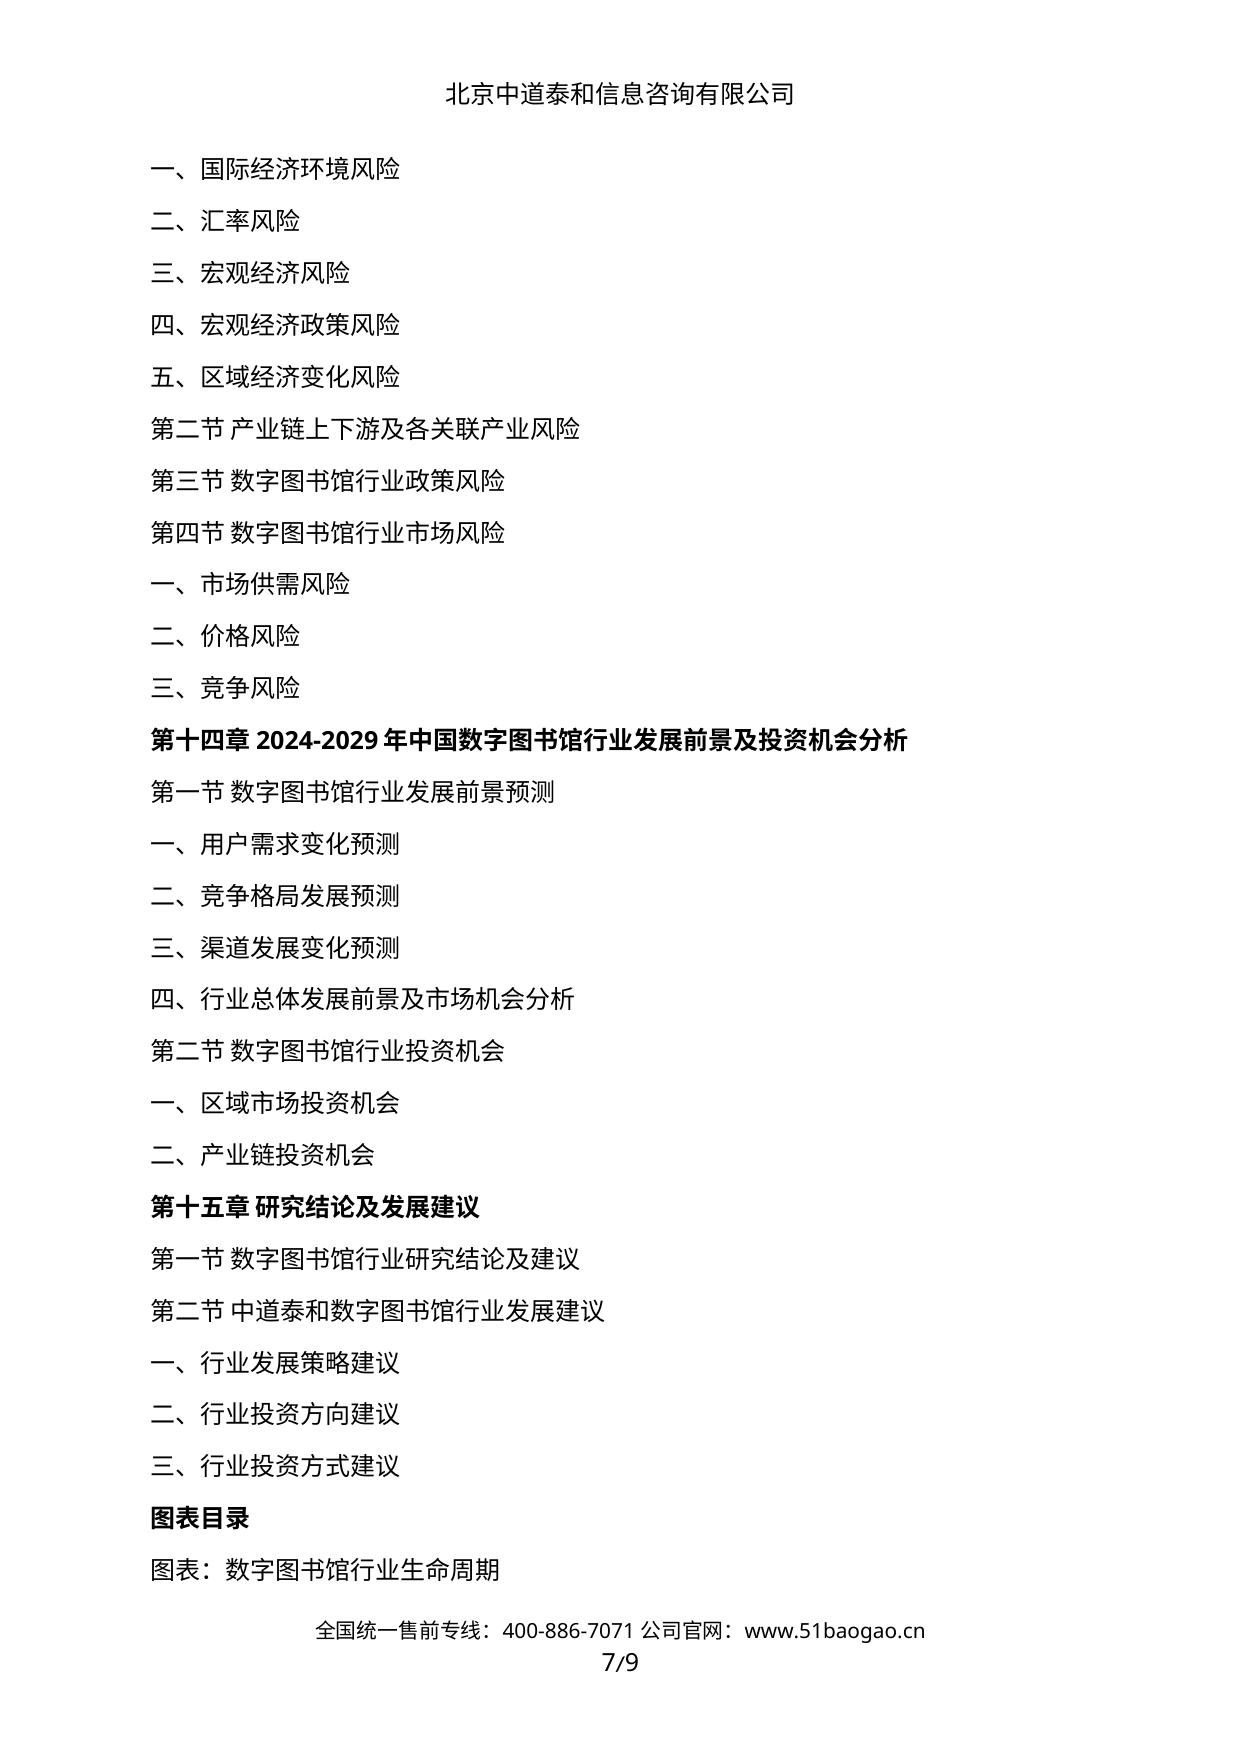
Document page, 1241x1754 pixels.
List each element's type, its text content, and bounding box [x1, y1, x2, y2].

text 二、产业链投资机会 [150, 1136, 1090, 1172]
text 三、宏观经济风险 [150, 254, 1090, 290]
text 二、价格风险 [150, 617, 1090, 653]
text 一、市场供需风险 [150, 565, 1090, 601]
text 第二节 数字图书馆行业投资机会 [150, 1032, 1090, 1068]
text 第十四章 2024-2029年中国数字图书馆行业发展前景及投资机会分析 [150, 721, 1090, 757]
text 二、行业投资方向建议 [150, 1395, 1090, 1431]
text 三、行业投资方式建议 [150, 1447, 1090, 1483]
text 图表：数字图书馆行业生命周期 [150, 1551, 1090, 1587]
text 第二节 中道泰和数字图书馆行业发展建议 [150, 1291, 1090, 1327]
text 一、国际经济环境风险 [150, 150, 1090, 186]
text 第一节 数字图书馆行业发展前景预测 [150, 772, 1090, 809]
text 一、行业发展策略建议 [150, 1343, 1090, 1379]
text 一、区域市场投资机会 [150, 1084, 1090, 1120]
text 第一节 数字图书馆行业研究结论及建议 [150, 1239, 1090, 1276]
text 第三节 数字图书馆行业政策风险 [150, 461, 1090, 497]
text 三、渠道发展变化预测 [150, 928, 1090, 964]
text 图表目录 [150, 1499, 1090, 1535]
text 二、汇率风险 [150, 202, 1090, 238]
text 五、区域经济变化风险 [150, 357, 1090, 394]
text 一、用户需求变化预测 [150, 824, 1090, 861]
text 四、行业总体发展前景及市场机会分析 [150, 980, 1090, 1016]
text 三、竞争风险 [150, 669, 1090, 705]
text 四、宏观经济政策风险 [150, 306, 1090, 342]
text 二、竞争格局发展预测 [150, 876, 1090, 912]
text 第二节 产业链上下游及各关联产业风险 [150, 409, 1090, 446]
text 第十五章 研究结论及发展建议 [150, 1187, 1090, 1224]
text 第四节 数字图书馆行业市场风险 [150, 513, 1090, 549]
